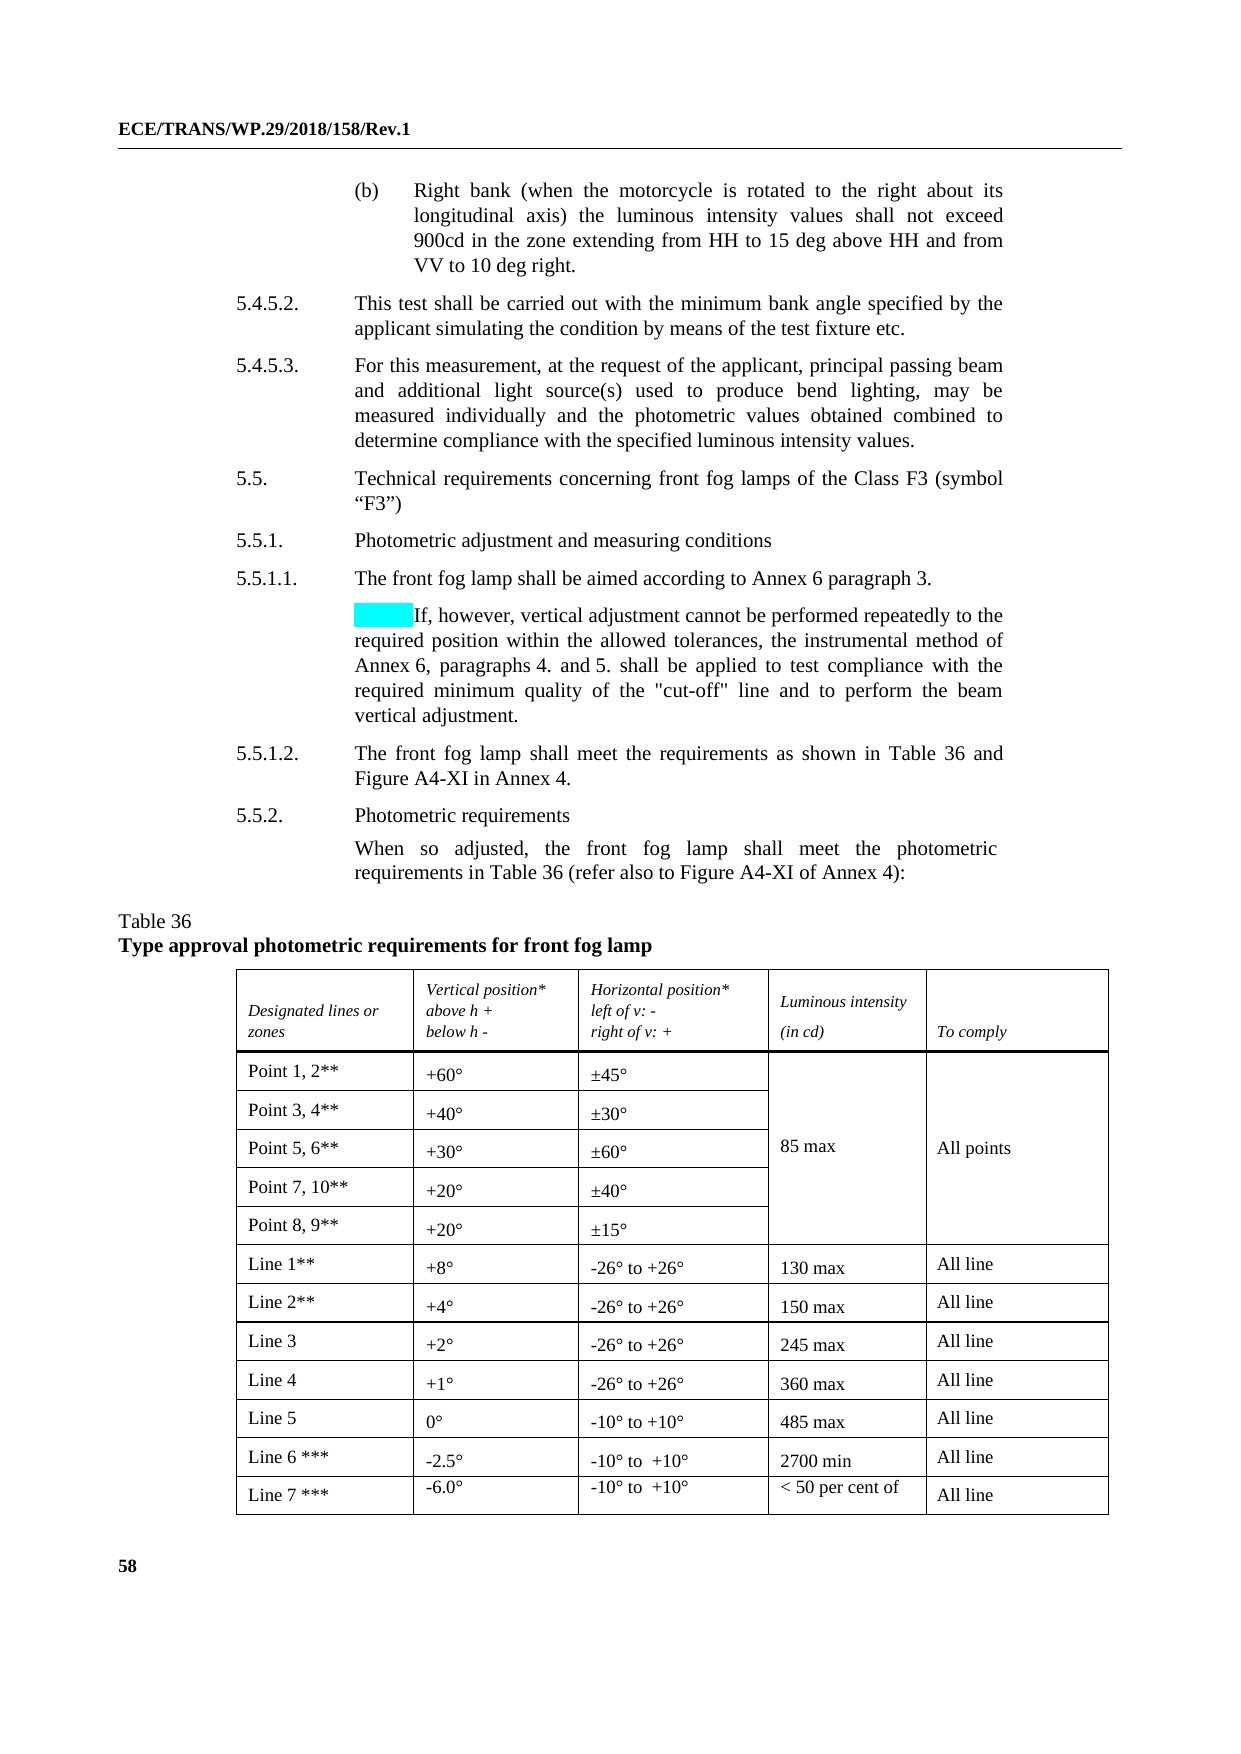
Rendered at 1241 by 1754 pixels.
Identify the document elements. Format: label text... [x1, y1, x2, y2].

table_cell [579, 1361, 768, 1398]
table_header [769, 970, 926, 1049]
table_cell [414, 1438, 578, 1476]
subtitle Type approval photometric requirements for front fog lamp [118, 933, 1122, 957]
text 5.5. Technical requirements concerning front fog lamps of the Class F3 (symbol “F3”) [236, 465, 1004, 515]
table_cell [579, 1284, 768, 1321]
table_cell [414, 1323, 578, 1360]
subtitle Table 36 [118, 909, 1122, 933]
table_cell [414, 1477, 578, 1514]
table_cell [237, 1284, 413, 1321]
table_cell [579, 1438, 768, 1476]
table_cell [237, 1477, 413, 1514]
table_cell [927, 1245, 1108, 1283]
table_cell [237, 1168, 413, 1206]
text 5.5.1. Photometric adjustment and measuring conditions [236, 527, 1004, 552]
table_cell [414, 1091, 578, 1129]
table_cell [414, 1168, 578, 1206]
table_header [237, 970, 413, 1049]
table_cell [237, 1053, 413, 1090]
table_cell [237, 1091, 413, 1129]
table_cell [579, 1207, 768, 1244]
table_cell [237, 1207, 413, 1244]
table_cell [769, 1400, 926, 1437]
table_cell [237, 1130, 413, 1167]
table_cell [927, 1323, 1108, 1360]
text 5.4.5.2. This test shall be carried out with the minimum bank angle specified by the applicant simulating the condition by means of the test fixture etc. [236, 290, 1004, 340]
text 5.5.1.1. The front fog lamp shall be aimed according to Annex 6 paragraph 3. [236, 565, 1004, 590]
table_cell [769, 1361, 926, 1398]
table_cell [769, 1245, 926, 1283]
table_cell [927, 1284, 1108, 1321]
text 5.5.2. Photometric requirements [236, 802, 1004, 827]
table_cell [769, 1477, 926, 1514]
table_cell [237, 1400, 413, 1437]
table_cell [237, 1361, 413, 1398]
text (b) Right bank (when the motorcycle is rotated to the right about its longitudinal axis) the luminous intensity values shall not exceed 900cd in the zone extending from HH to 15 deg above HH and from VV to 10 deg right. [354, 177, 1004, 277]
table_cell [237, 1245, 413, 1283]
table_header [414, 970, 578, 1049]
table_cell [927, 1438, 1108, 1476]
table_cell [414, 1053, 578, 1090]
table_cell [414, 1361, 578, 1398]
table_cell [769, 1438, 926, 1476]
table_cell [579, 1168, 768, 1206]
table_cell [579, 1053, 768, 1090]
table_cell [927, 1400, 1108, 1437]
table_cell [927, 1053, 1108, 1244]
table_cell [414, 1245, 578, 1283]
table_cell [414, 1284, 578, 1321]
text 5.5.1.2. The front fog lamp shall meet the requirements as shown in Table 36 and Figure A4-XI in Annex 4. [236, 740, 1004, 790]
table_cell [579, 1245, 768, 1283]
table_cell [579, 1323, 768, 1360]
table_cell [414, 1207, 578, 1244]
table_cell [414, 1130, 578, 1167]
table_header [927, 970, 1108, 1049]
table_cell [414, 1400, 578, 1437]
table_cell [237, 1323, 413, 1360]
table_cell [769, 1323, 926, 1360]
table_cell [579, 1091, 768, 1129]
text When so adjusted, the front fog lamp shall meet the photometric requirements in Table 36 (refer also to Figure A4-XI of Annex 4): [354, 836, 999, 884]
text 5.4.5.3. For this measurement, at the request of the applicant, principal passing beam and additional light source(s) used to produce bend lighting, may be measured individually and the photometric values obtained combined to determine compliance with the specified luminous intensity values. [236, 352, 1004, 452]
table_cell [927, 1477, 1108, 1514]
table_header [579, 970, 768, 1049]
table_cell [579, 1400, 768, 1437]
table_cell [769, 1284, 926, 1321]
text If, however, vertical adjustment cannot be performed repeatedly to the required position within the allowed tolerances, the instrumental method of Annex 6, paragraphs 4. and 5. shall be applied to test compliance with the required minimum quality of the "cut-off" line and to perform the beam vertical adjustment. [354, 602, 1004, 727]
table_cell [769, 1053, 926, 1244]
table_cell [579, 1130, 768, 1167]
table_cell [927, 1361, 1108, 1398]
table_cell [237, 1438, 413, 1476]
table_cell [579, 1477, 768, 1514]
